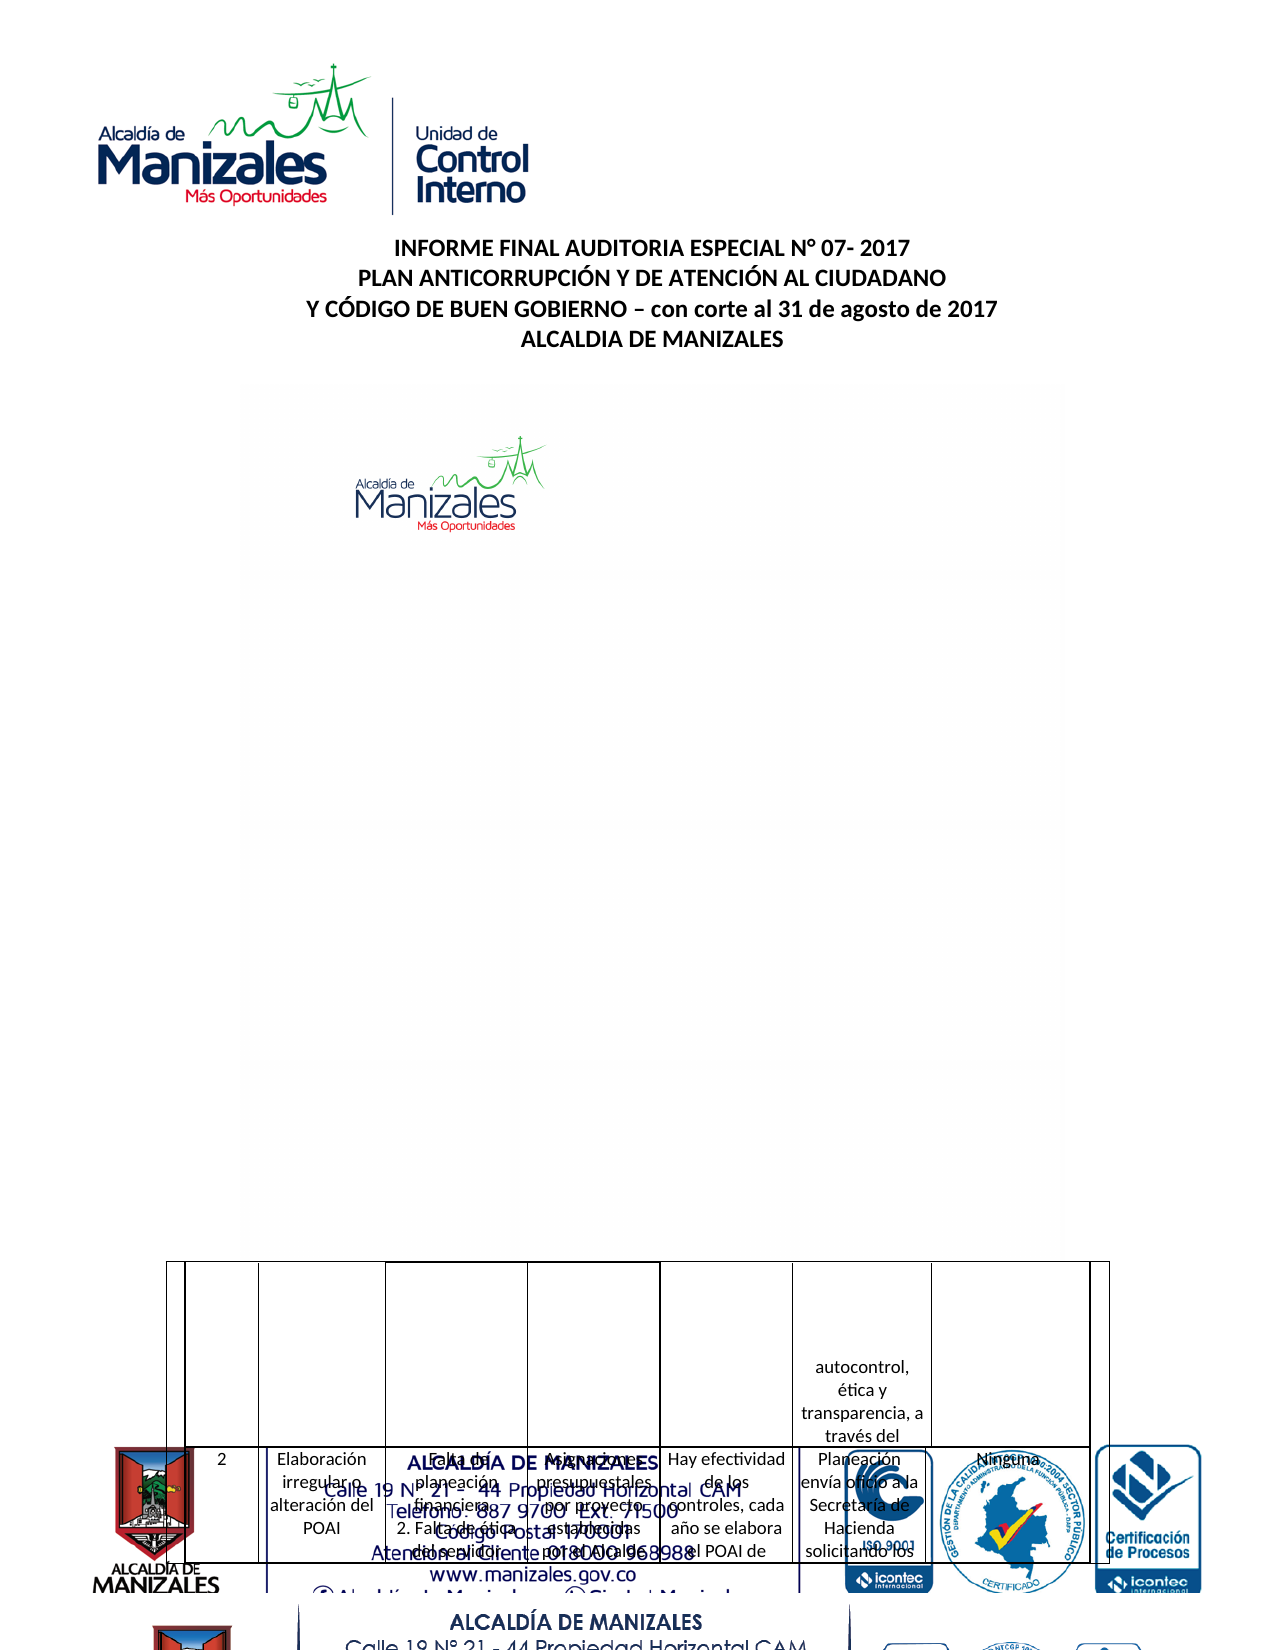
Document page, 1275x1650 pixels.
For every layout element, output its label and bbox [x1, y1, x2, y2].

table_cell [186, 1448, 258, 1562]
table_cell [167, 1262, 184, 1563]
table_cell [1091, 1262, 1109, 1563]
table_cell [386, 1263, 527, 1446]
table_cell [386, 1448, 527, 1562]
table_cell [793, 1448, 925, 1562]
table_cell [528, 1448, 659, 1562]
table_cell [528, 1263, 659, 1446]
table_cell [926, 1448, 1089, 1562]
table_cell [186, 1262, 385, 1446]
picture [0, 0, 1275, 1650]
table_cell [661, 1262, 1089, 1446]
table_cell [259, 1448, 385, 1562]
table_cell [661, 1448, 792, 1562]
